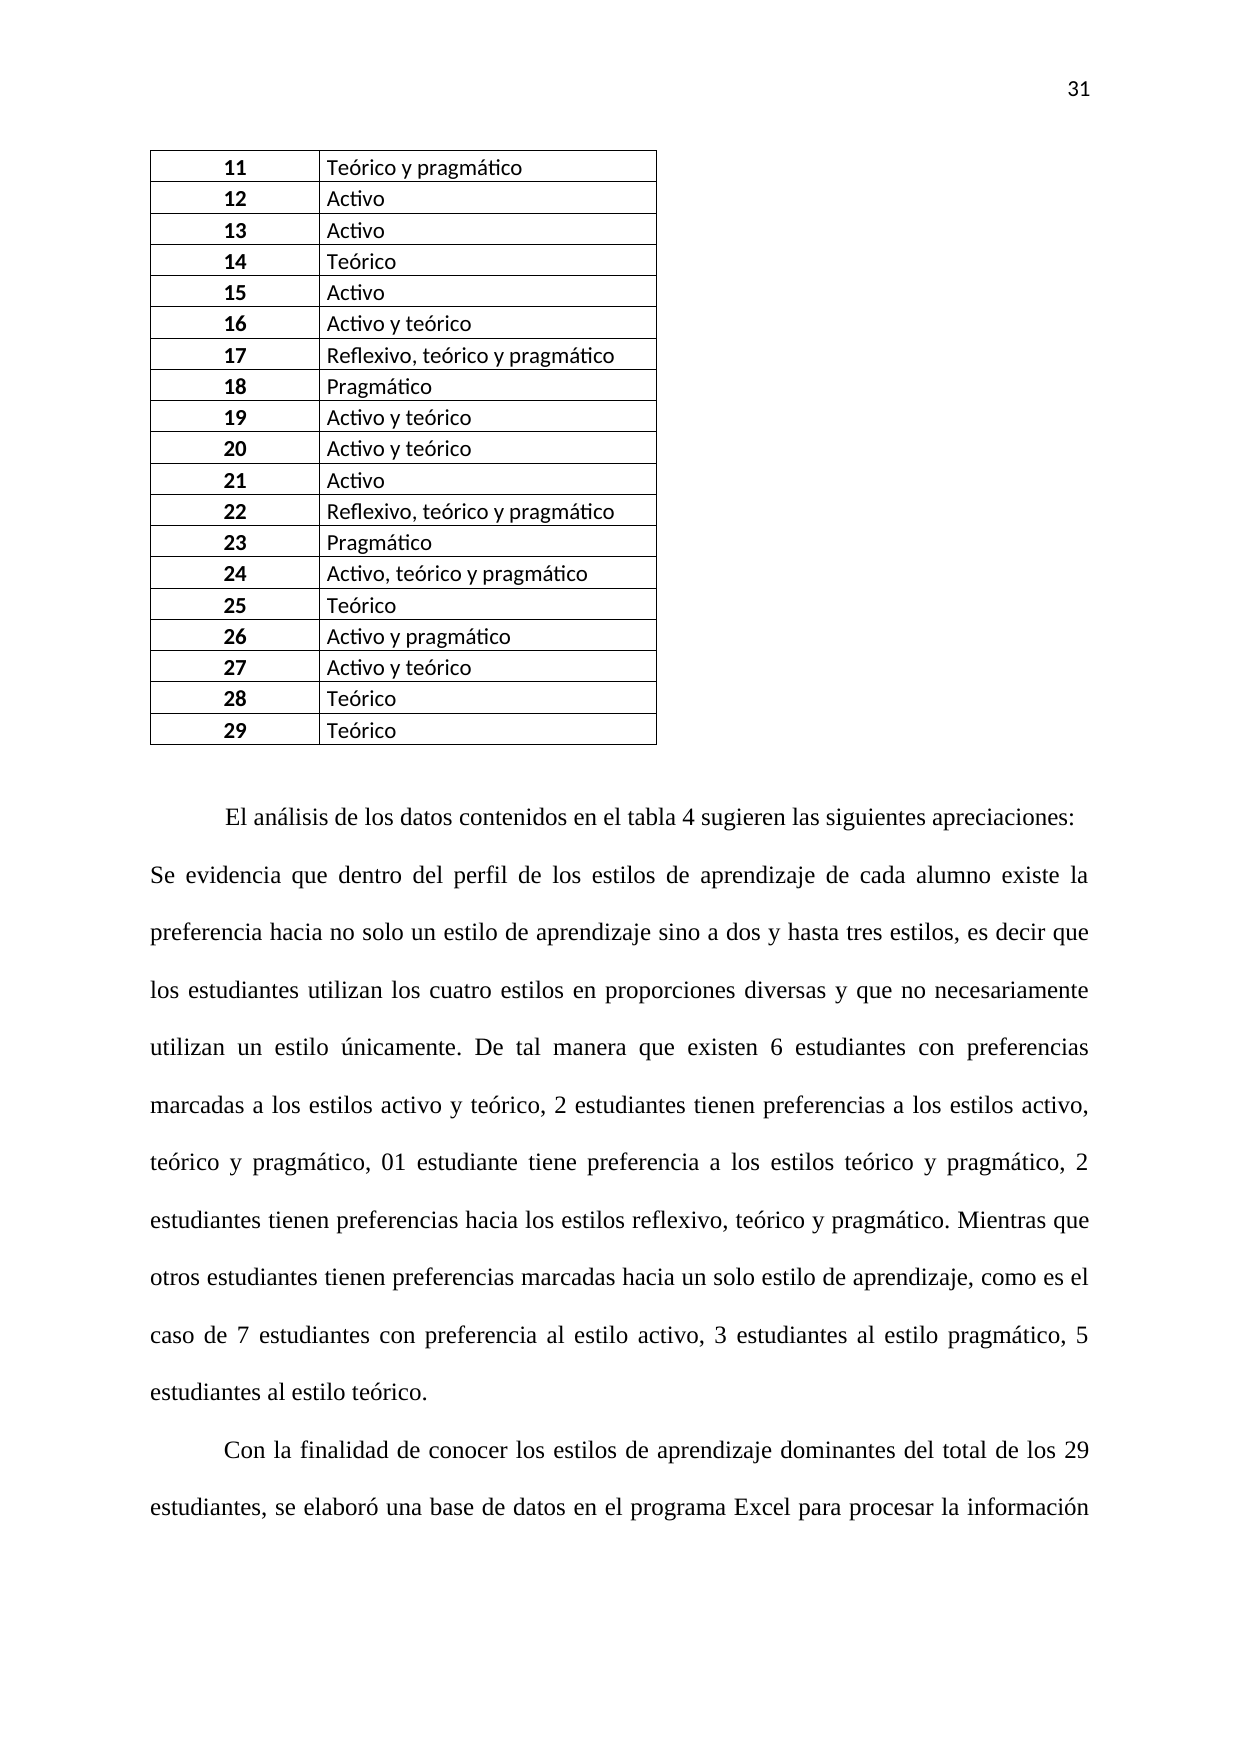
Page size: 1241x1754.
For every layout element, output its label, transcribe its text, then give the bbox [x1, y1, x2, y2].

text El análisis de los datos contenidos en el tabla 4 sugieren las siguientes apreciaciones: [150, 802, 1090, 831]
table_cell Activo y teórico [320, 651, 656, 681]
table_cell 28 [151, 682, 319, 712]
table_cell Activo [320, 214, 656, 244]
table_cell Activo y teórico [320, 401, 656, 431]
table_cell Activo, teórico y pragmático [320, 557, 656, 587]
table_cell Activo y pragmático [320, 620, 656, 650]
table_cell 22 [151, 495, 319, 525]
table_cell Teórico [320, 714, 656, 744]
table_cell 13 [151, 214, 319, 244]
table_cell Teórico [320, 682, 656, 712]
table_cell Reflexivo, teórico y pragmático [320, 339, 656, 369]
table_cell 17 [151, 339, 319, 369]
table_cell 20 [151, 432, 319, 462]
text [150, 1435, 1090, 1521]
table_cell Teórico y pragmático [320, 151, 656, 181]
table_cell 27 [151, 651, 319, 681]
table_cell 21 [151, 464, 319, 494]
table_cell Pragmático [320, 370, 656, 400]
text Se evidencia que dentro del perfil de los estilos de aprendizaje de cada alumno existe la preferencia hacia no solo un estilo de aprendizaje sino a dos y hasta tres estilos, es decir que los estudiantes utilizan los cuatro estilos en proporciones diversas y que no necesariamente utilizan un estilo únicamente. De tal manera que existen 6 estudiantes con preferencias marcadas a los estilos activo y teórico, 2 estudiantes tienen preferencias a los estilos activo, teórico y pragmático, 01 estudiante tiene preferencia a los estilos teórico y pragmático, 2 estudiantes tienen preferencias hacia los estilos reflexivo, teórico y pragmático. Mientras que otros estudiantes tienen preferencias marcadas hacia un solo estilo de aprendizaje, como es el caso de 7 estudiantes con preferencia al estilo activo, 3 estudiantes al estilo pragmático, 5 estudiantes al estilo teórico. [150, 860, 1090, 1406]
table_cell 15 [151, 276, 319, 306]
table_cell Activo [320, 182, 656, 212]
table_cell Teórico [320, 245, 656, 275]
table_cell 23 [151, 526, 319, 556]
table_cell 18 [151, 370, 319, 400]
table_cell 12 [151, 182, 319, 212]
table_cell Activo [320, 464, 656, 494]
table_cell 19 [151, 401, 319, 431]
table_cell 16 [151, 307, 319, 337]
table_cell Pragmático [320, 526, 656, 556]
table_cell Activo y teórico [320, 307, 656, 337]
table_cell 25 [151, 589, 319, 619]
table_cell 29 [151, 714, 319, 744]
table_cell Teórico [320, 589, 656, 619]
table_cell 14 [151, 245, 319, 275]
table_cell 26 [151, 620, 319, 650]
table_cell Activo [320, 276, 656, 306]
table_cell 11 [151, 151, 319, 181]
table_cell 24 [151, 557, 319, 587]
table_cell Reflexivo, teórico y pragmático [320, 495, 656, 525]
table_cell Activo y teórico [320, 432, 656, 462]
